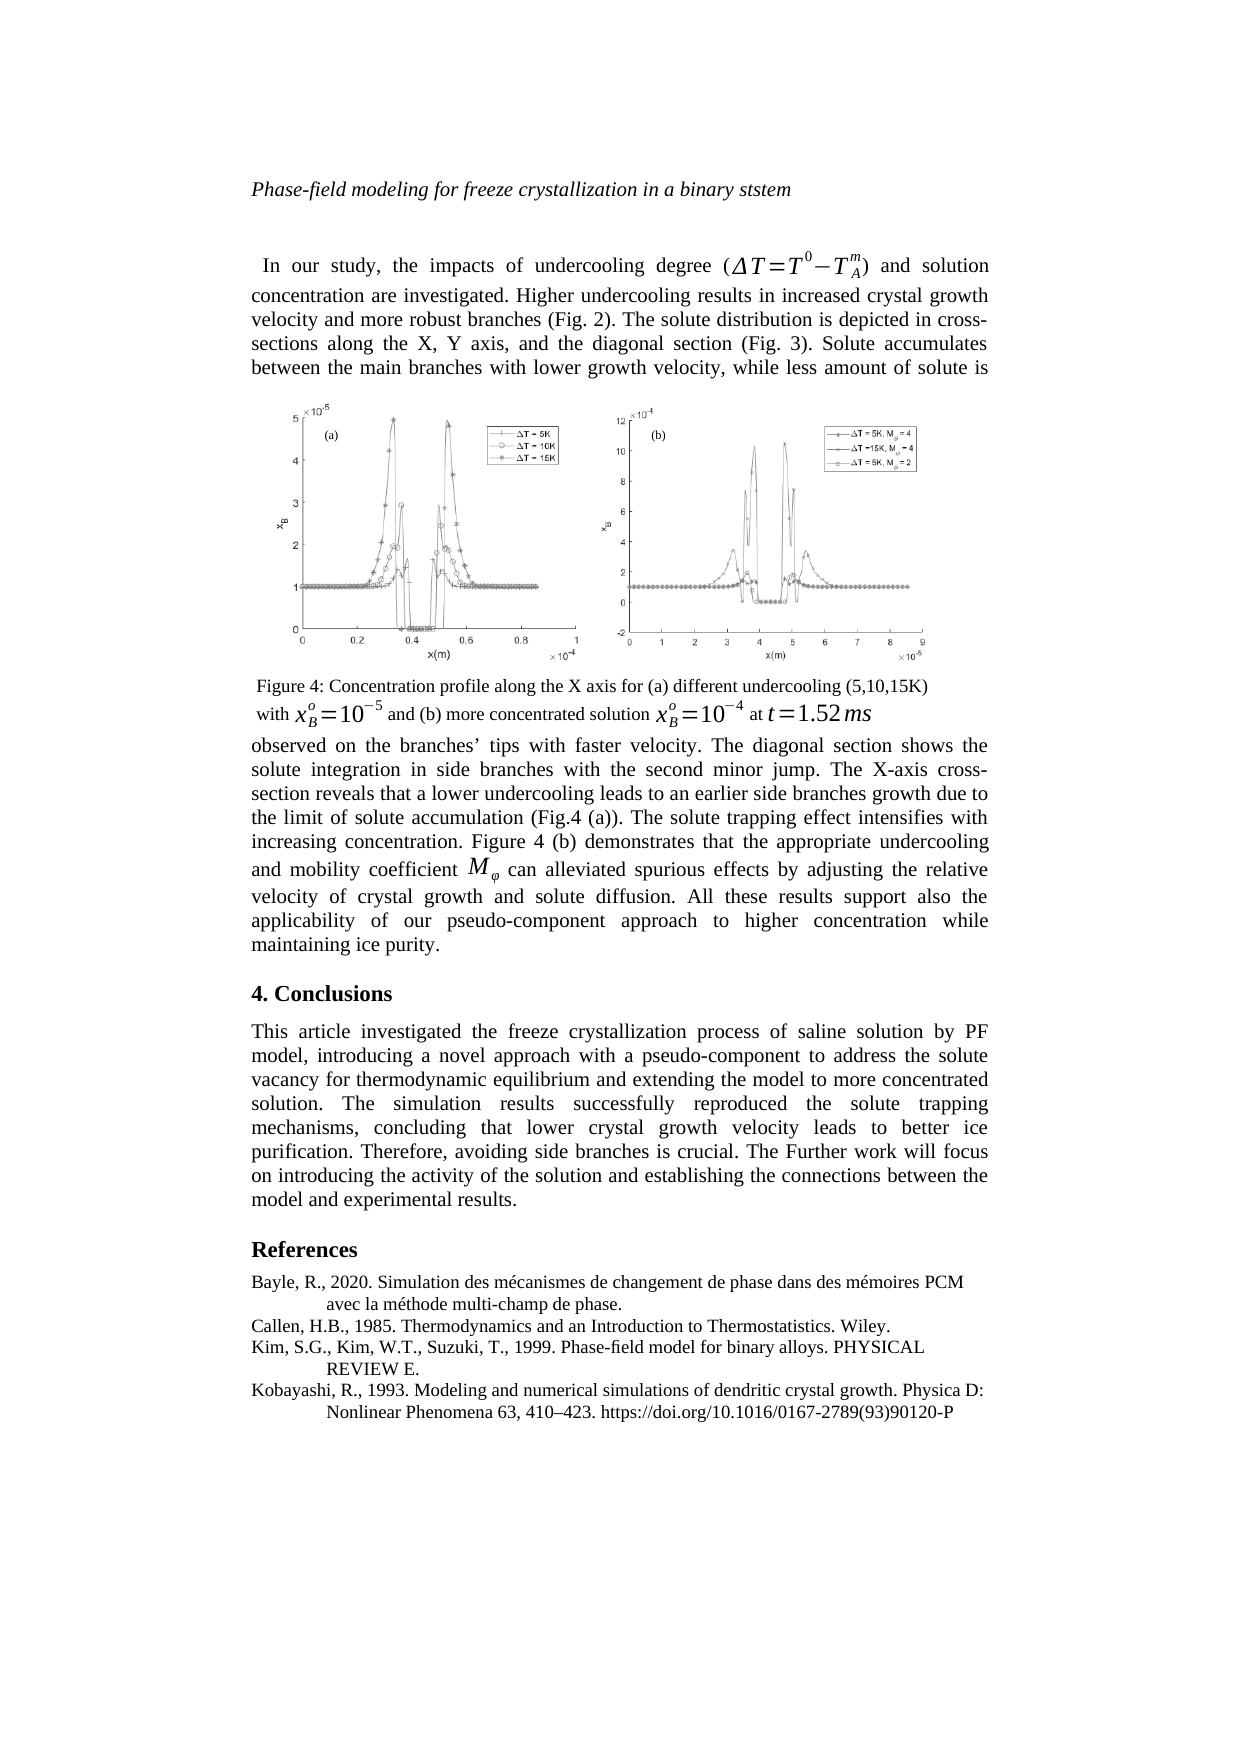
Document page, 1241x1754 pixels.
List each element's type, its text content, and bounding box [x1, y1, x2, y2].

text Bayle, R., 2020. Simulation des mécanismes de changement de phase dans des mémoires PCM avec la méthode multi-champ de phase. [251, 1269, 989, 1314]
text Conclusions [251, 981, 989, 1006]
picture [256, 397, 958, 662]
text Callen, H.B., 1985. Thermodynamics and an Introduction to Thermostatistics. Wiley. [251, 1314, 989, 1336]
text Kim, S.G., Kim, W.T., Suzuki, T., 1999. Phase-ﬁeld model for binary alloys. PHYSICAL REVIEW E. [251, 1336, 989, 1379]
text References [251, 1236, 989, 1263]
text This article investigated the freeze crystallization process of saline solution by PF model, introducing a novel approach with a pseudo-component to address the solute vacancy for thermodynamic equilibrium and extending the model to more concentrated solution. The simulation results successfully reproduced the solute trapping mechanisms, concluding that lower crystal growth velocity leads to better ice purification. Therefore, avoiding side branches is crucial. The Further work will focus on introducing the activity of the solution and establishing the connections between the model and experimental results. [251, 1019, 989, 1211]
text Kobayashi, R., 1993. Modeling and numerical simulations of dendritic crystal growth. Physica D: Nonlinear Phenomena 63, 410–423. https://doi.org/10.1016/0167-2789(93)90120-P [251, 1379, 989, 1422]
